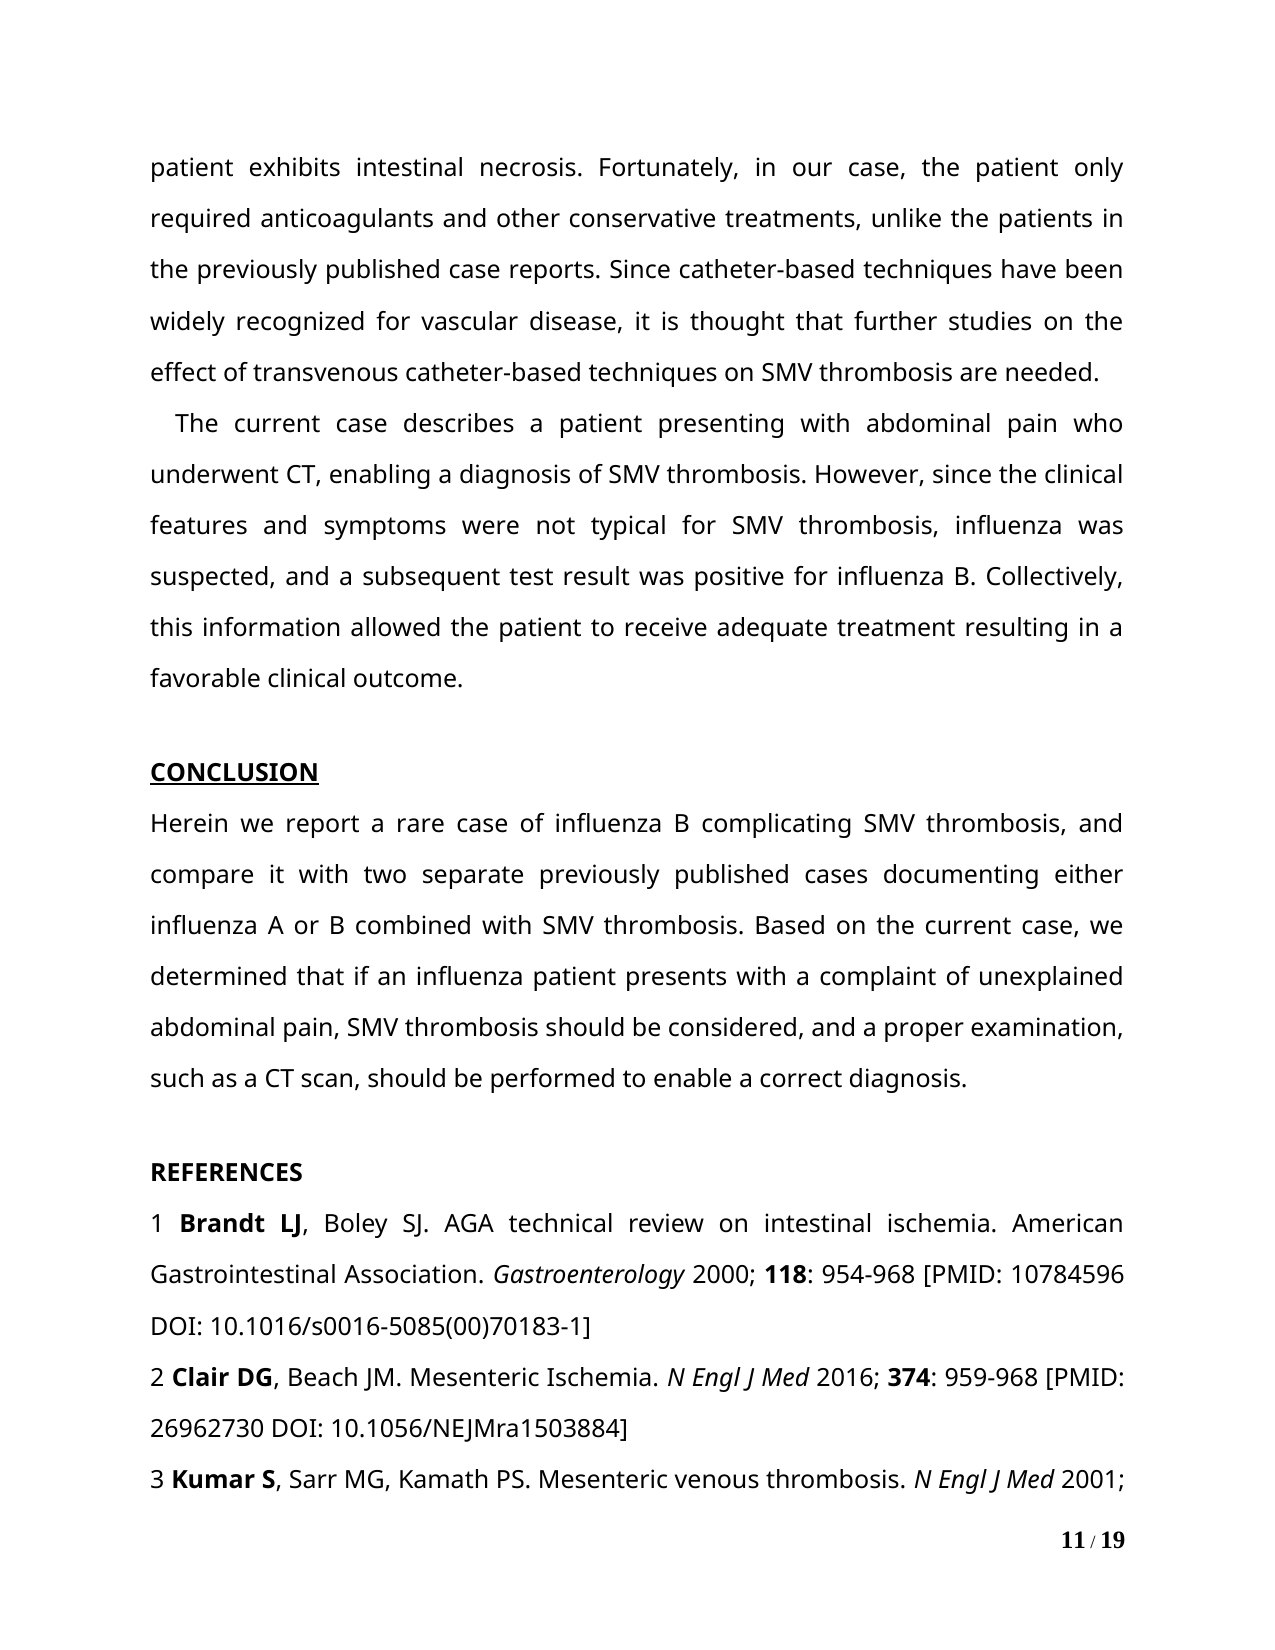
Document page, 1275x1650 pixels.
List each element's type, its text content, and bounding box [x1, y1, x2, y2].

text CONCLUSION [150, 754, 1125, 789]
text The current case describes a patient presenting with abdominal pain who underwent CT, enabling a diagnosis of SMV thrombosis. However, since the clinical features and symptoms were not typical for SMV thrombosis, influenza was suspected, and a subsequent test result was positive for influenza B. Collectively, this information allowed the patient to receive adequate treatment resulting in a favorable clinical outcome. [150, 405, 1125, 694]
text 2 Clair DG, Beach JM. Mesenteric Ischemia. N Engl J Med 2016; 374: 959-968 [PMID: 26962730 DOI: 10.1056/NEJMra1503884] [150, 1359, 1125, 1444]
text Herein we report a rare case of influenza B complicating SMV thrombosis, and compare it with two separate previously published cases documenting either influenza A or B combined with SMV thrombosis. Based on the current case, we determined that if an influenza patient presents with a complaint of unexplained abdominal pain, SMV thrombosis should be considered, and a proper examination, such as a CT scan, should be performed to enable a correct diagnosis. [150, 806, 1125, 1095]
text 1 Brandt LJ, Boley SJ. AGA technical review on intestinal ischemia. American Gastrointestinal Association. Gastroenterology 2000; 118: 954-968 [PMID: 10784596 DOI: 10.1016/s0016-5085(00)70183-1] [150, 1206, 1125, 1342]
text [150, 1461, 1125, 1495]
text REFERENCES [150, 1155, 1125, 1189]
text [150, 150, 1125, 388]
